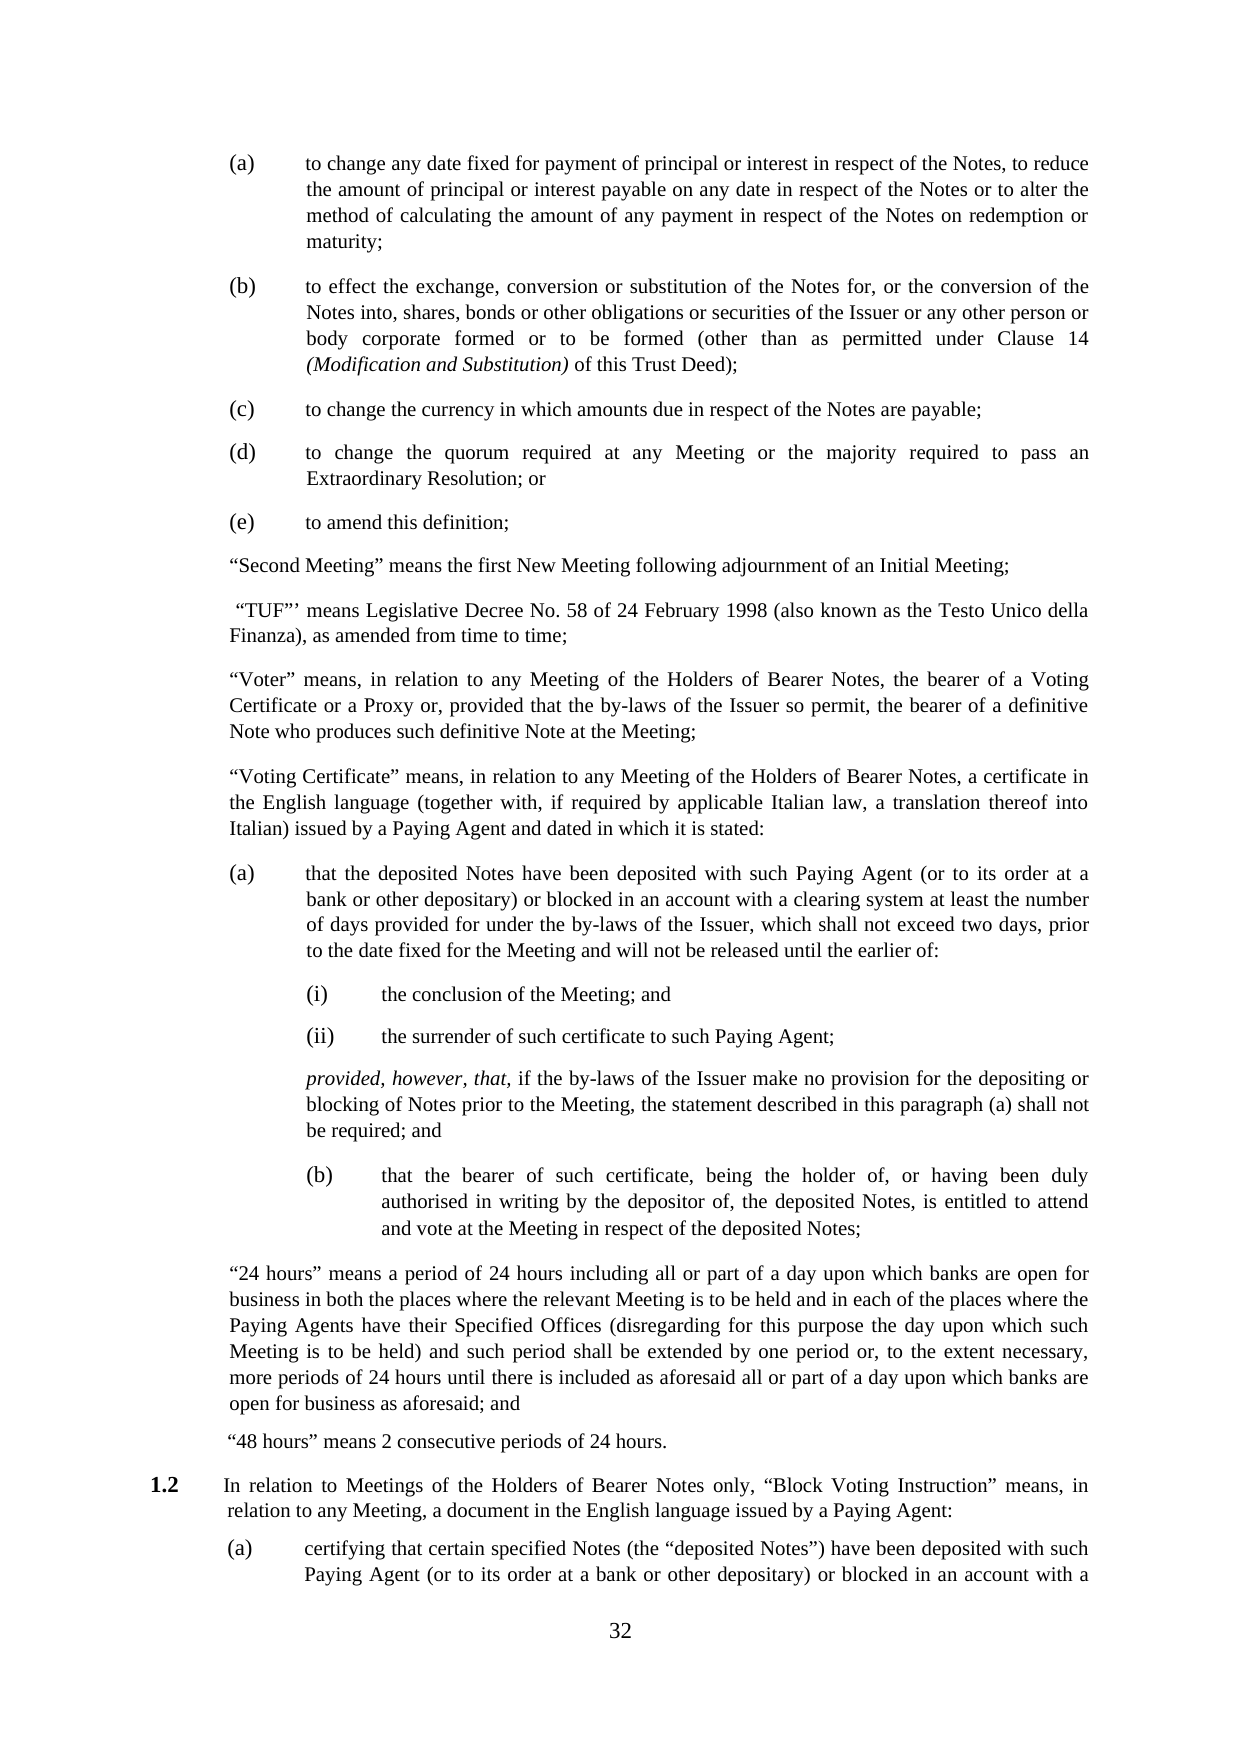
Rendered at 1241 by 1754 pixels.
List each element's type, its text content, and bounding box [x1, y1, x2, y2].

list to amend this definition; [229, 511, 1090, 534]
list to change any date fixed for payment of principal or interest in respect of the Notes, to reduce the amount of principal or interest payable on any date in respect of the Notes or to alter the method of calculating the amount of any payment in respect of the Notes on redemption or maturity; [229, 150, 1090, 254]
list that the deposited Notes have been deposited with such Paying Agent (or to its order at a bank or other depositary) or blocked in an account with a clearing system at least the number of days provided for under the by-laws of the Issuer, which shall not exceed two days, prior to the date fixed for the Meeting and will not be released until the earlier of: [229, 860, 1090, 962]
list that the bearer of such certificate, being the holder of, or having been duly authorised in writing by the depositor of, the deposited Notes, is entitled to attend and vote at the Meeting in respect of the deposited Notes; [306, 1161, 1090, 1240]
text provided, however, that, if the by-laws of the Issuer make no provision for the depositing or blocking of Notes prior to the Meeting, the statement described in this paragraph (a) shall not be required; and [306, 1064, 1090, 1142]
list the surrender of such certificate to such Paying Agent; [306, 1025, 1090, 1048]
list to change the quorum required at any Meeting or the majority required to pass an Extraordinary Resolution; or [229, 439, 1090, 490]
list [227, 1535, 1090, 1587]
text “Second Meeting” means the first New Meeting following adjournment of an Initial Meeting; [229, 552, 1090, 577]
list In relation to Meetings of the Holders of Bearer Notes only, “Block Voting Instruction” means, in relation to any Meeting, a document in the English language issued by a Paying Agent: [150, 1472, 1090, 1523]
text “24 hours” means a period of 24 hours including all or part of a day upon which banks are open for business in both the places where the relevant Meeting is to be held and in each of the places where the Paying Agents have their Specified Offices (disregarding for this purpose the day upon which such Meeting is to be held) and such period shall be extended by one period or, to the extent necessary, more periods of 24 hours until there is included as aforesaid all or part of a day upon which banks are open for business as aforesaid; and [229, 1259, 1090, 1416]
text “Voting Certificate” means, in relation to any Meeting of the Holders of Bearer Notes, a certificate in the English language (together with, if required by applicable Italian law, a translation thereof into Italian) issued by a Paying Agent and dated in which it is stated: [229, 763, 1090, 841]
list the conclusion of the Meeting; and [306, 983, 1090, 1006]
list to effect the exchange, conversion or substitution of the Notes for, or the conversion of the Notes into, shares, bonds or other obligations or securities of the Issuer or any other person or body corporate formed or to be formed (other than as permitted under Clause 14 (Modification and Substitution) of this Trust Deed); [229, 273, 1090, 377]
text “48 hours” means 2 consecutive periods of 24 hours. [227, 1431, 1090, 1453]
list to change the currency in which amounts due in respect of the Notes are payable; [229, 398, 1090, 421]
text “TUF”’ means Legislative Decree No. 58 of 24 February 1998 (also known as the Testo Unico della Finanza), as amended from time to time; [229, 598, 1090, 648]
text “Voter” means, in relation to any Meeting of the Holders of Bearer Notes, the bearer of a Voting Certificate or a Proxy or, provided that the by-laws of the Issuer so permit, the bearer of a definitive Note who produces such definitive Note at the Meeting; [229, 666, 1090, 744]
